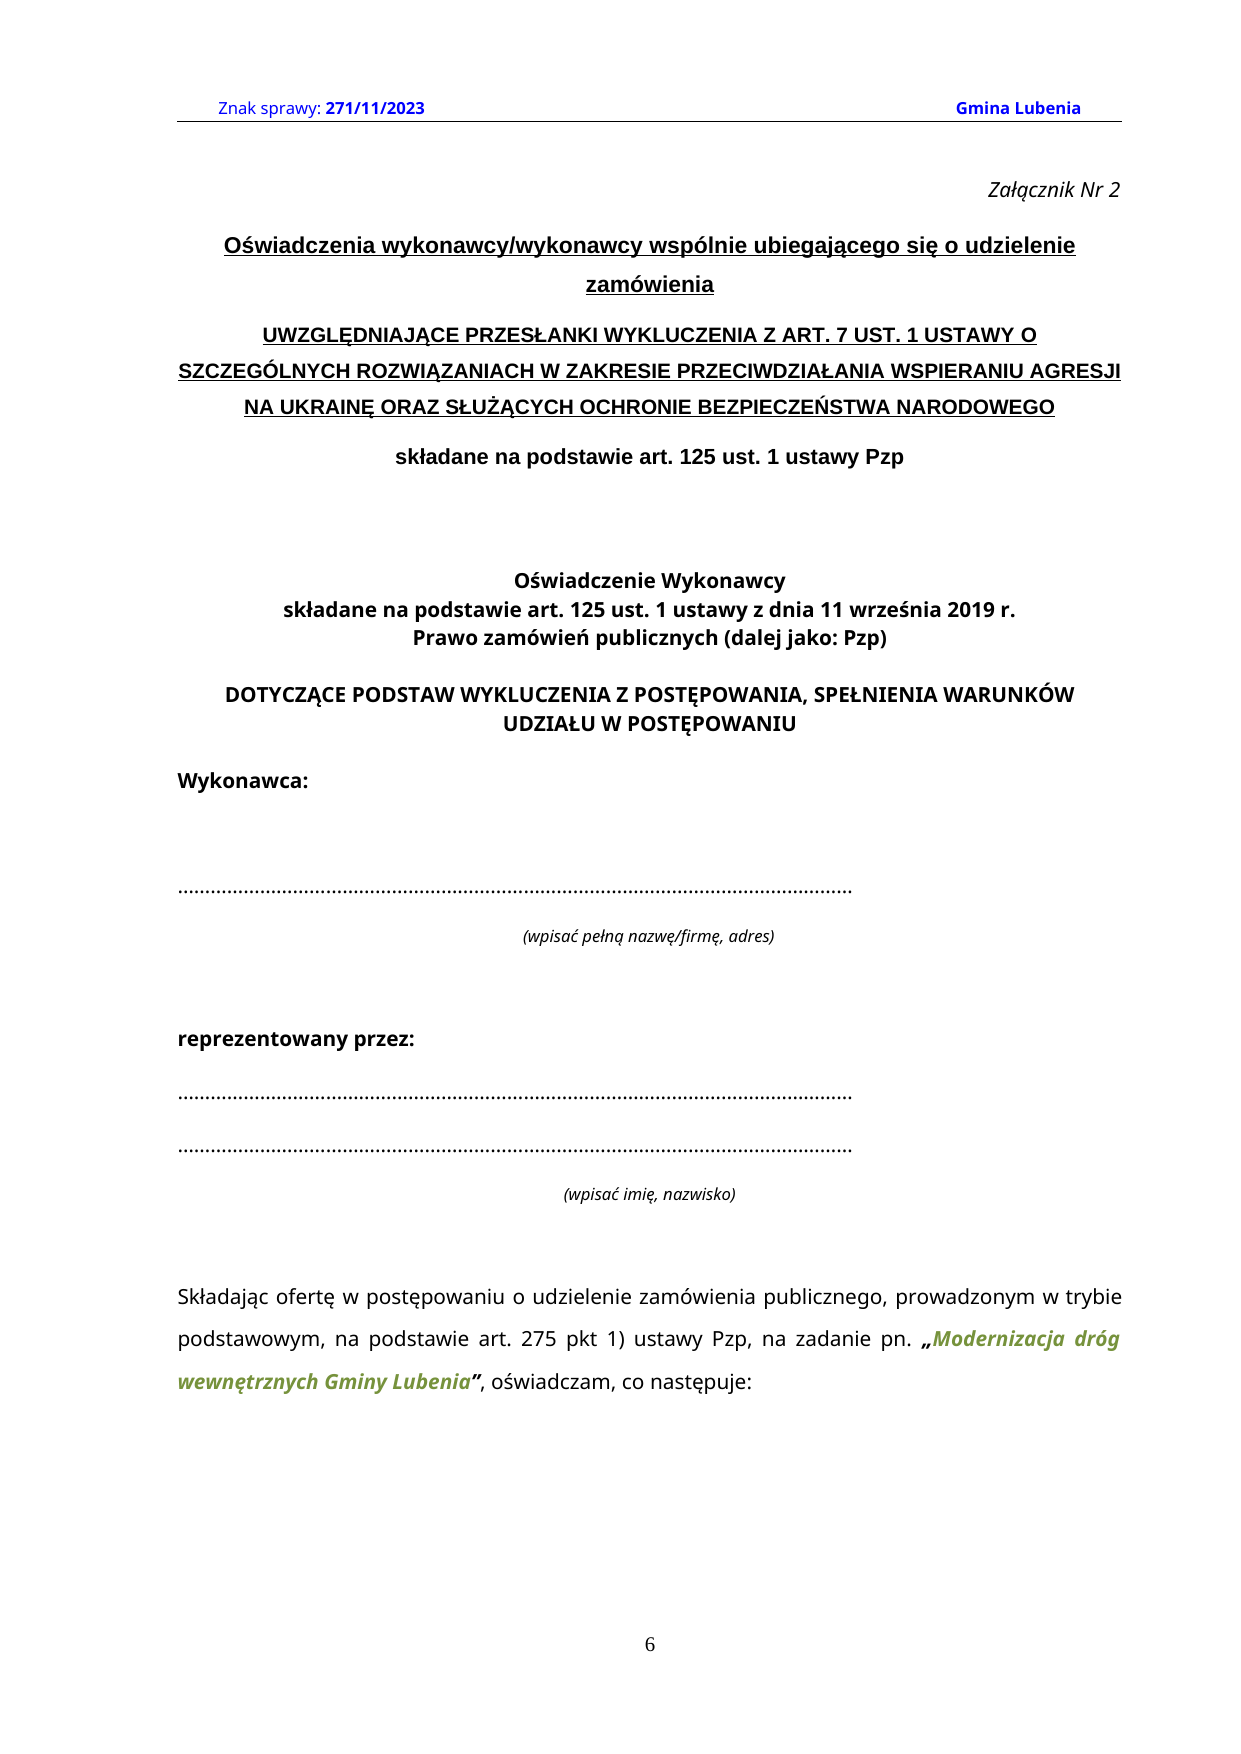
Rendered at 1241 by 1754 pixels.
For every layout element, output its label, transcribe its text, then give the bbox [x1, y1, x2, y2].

text Składając ofertę w postępowaniu o udzielenie zamówienia publicznego, prowadzonym w trybie podstawowym, na podstawie art. 275 pkt 1) ustawy Pzp, na zadanie pn. „Modernizacja dróg wewnętrznych Gminy Lubenia”, oświadczam, co następuje: [177, 1282, 1122, 1396]
text składane na podstawie art. 125 ust. 1 ustawy Pzp [177, 443, 1122, 469]
text …………………………………………………………………………………………………………… [177, 1077, 1122, 1105]
text reprezentowany przez: [177, 1024, 1122, 1052]
text …………………………………………………………………………………………………………… [177, 1130, 1122, 1158]
text (wpisać imię, nazwisko) [177, 1183, 1122, 1205]
text UWZGLĘDNIAJĄCE PRZESŁANKI WYKLUCZENIA Z ART. 7 UST. 1 USTAWY o szczególnych rozwiązaniach w zakresie przeciwdziałania wspieraniu agresji na Ukrainę oraz służących ochronie bezpieczeństwa narodowego [177, 323, 1122, 419]
text …………………………………………………………………………………………………………… [177, 872, 1122, 900]
text Oświadczenia wykonawcy/wykonawcy wspólnie ubiegającego się o udzielenie zamówienia [177, 232, 1122, 298]
text Wykonawca: [177, 766, 1122, 794]
text (wpisać pełną nazwę/firmę, adres) [177, 924, 1122, 947]
text Prawo zamówień publicznych (dalej jako: Pzp) [177, 623, 1122, 652]
text DOTYCZĄCE PODSTAW WYKLUCZENIA Z POSTĘPOWANIA, SPEŁNIENIA WARUNKÓW UDZIAŁU W POSTĘPOWANIU [177, 680, 1122, 737]
text Załącznik Nr 2 [177, 175, 1122, 203]
text składane na podstawie art. 125 ust. 1 ustawy z dnia 11 września 2019 r. [177, 595, 1122, 623]
text Oświadczenie Wykonawcy [177, 567, 1122, 595]
